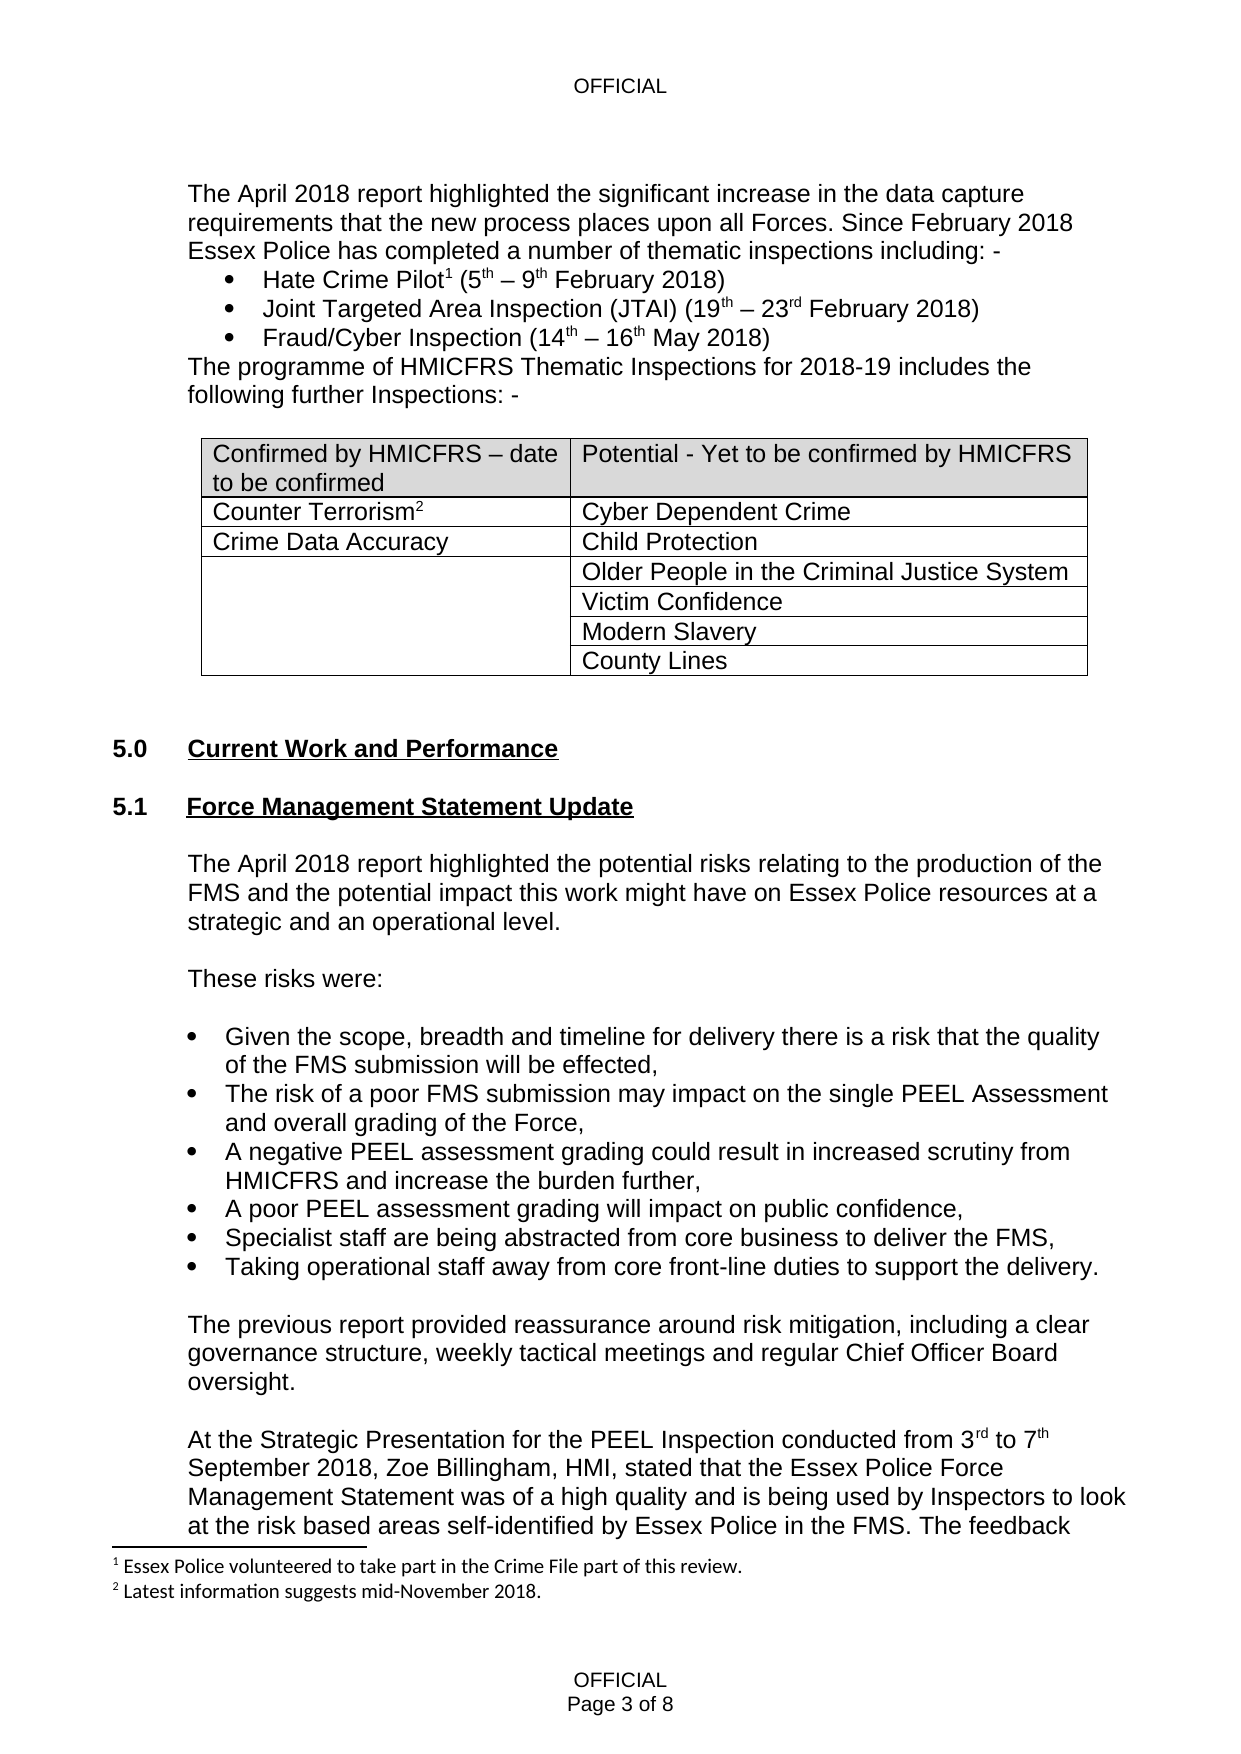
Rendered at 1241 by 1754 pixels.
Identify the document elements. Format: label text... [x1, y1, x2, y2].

text The previous report provided reassurance around risk mitigation, including a clear governance structure, weekly tactical meetings and regular Chief Officer Board oversight. [187, 1310, 1128, 1396]
list Current Work and Performance [112, 734, 1128, 763]
table_cell [202, 557, 570, 675]
text These risks were: [187, 964, 1128, 993]
list A poor PEEL assessment grading will impact on public confidence, [187, 1194, 1128, 1223]
list Specialist staff are being abstracted from core business to deliver the FMS, [187, 1223, 1128, 1252]
table_header Confirmed by HMICFRS – date to be confirmed [202, 439, 570, 496]
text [187, 1425, 1128, 1540]
text The April 2018 report highlighted the significant increase in the data capture requirements that the new process places upon all Forces. Since February 2018 Essex Police has completed a number of thematic inspections including: - [187, 179, 1128, 265]
list Force Management Statement Update [112, 792, 1128, 820]
table_cell County Lines [571, 646, 1087, 675]
list Taking operational staff away from core front-line duties to support the delivery. [187, 1252, 1128, 1281]
list Hate Crime Pilot (5th – 9th February 2018) [225, 265, 1128, 294]
list Joint Targeted Area Inspection (JTAI) (19th – 23rd February 2018) [225, 294, 1128, 323]
text The programme of HMICFRS Thematic Inspections for 2018-19 includes the following further Inspections: - [187, 352, 1128, 409]
list The risk of a poor FMS submission may impact on the single PEEL Assessment and overall grading of the Force, [187, 1079, 1128, 1137]
table_cell Child Protection [571, 527, 1087, 556]
text The April 2018 report highlighted the potential risks relating to the production of the FMS and the potential impact this work might have on Essex Police resources at a strategic and an operational level. [187, 849, 1128, 935]
table_cell Older People in the Criminal Justice System [571, 557, 1087, 586]
table_header Potential - Yet to be confirmed by HMICFRS [571, 439, 1087, 496]
table_cell Cyber Dependent Crime [571, 498, 1087, 526]
table_cell Modern Slavery [571, 617, 1087, 645]
table_cell Victim Confidence [571, 587, 1087, 616]
list Fraud/Cyber Inspection (14th – 16th May 2018) [225, 323, 1128, 352]
table_cell Crime Data Accuracy [202, 527, 570, 556]
list A negative PEEL assessment grading could result in increased scrutiny from HMICFRS and increase the burden further, [187, 1137, 1128, 1194]
table_cell Counter Terrorism [202, 498, 570, 526]
list Given the scope, breadth and timeline for delivery there is a risk that the quality of the FMS submission will be effected, [187, 1022, 1128, 1079]
